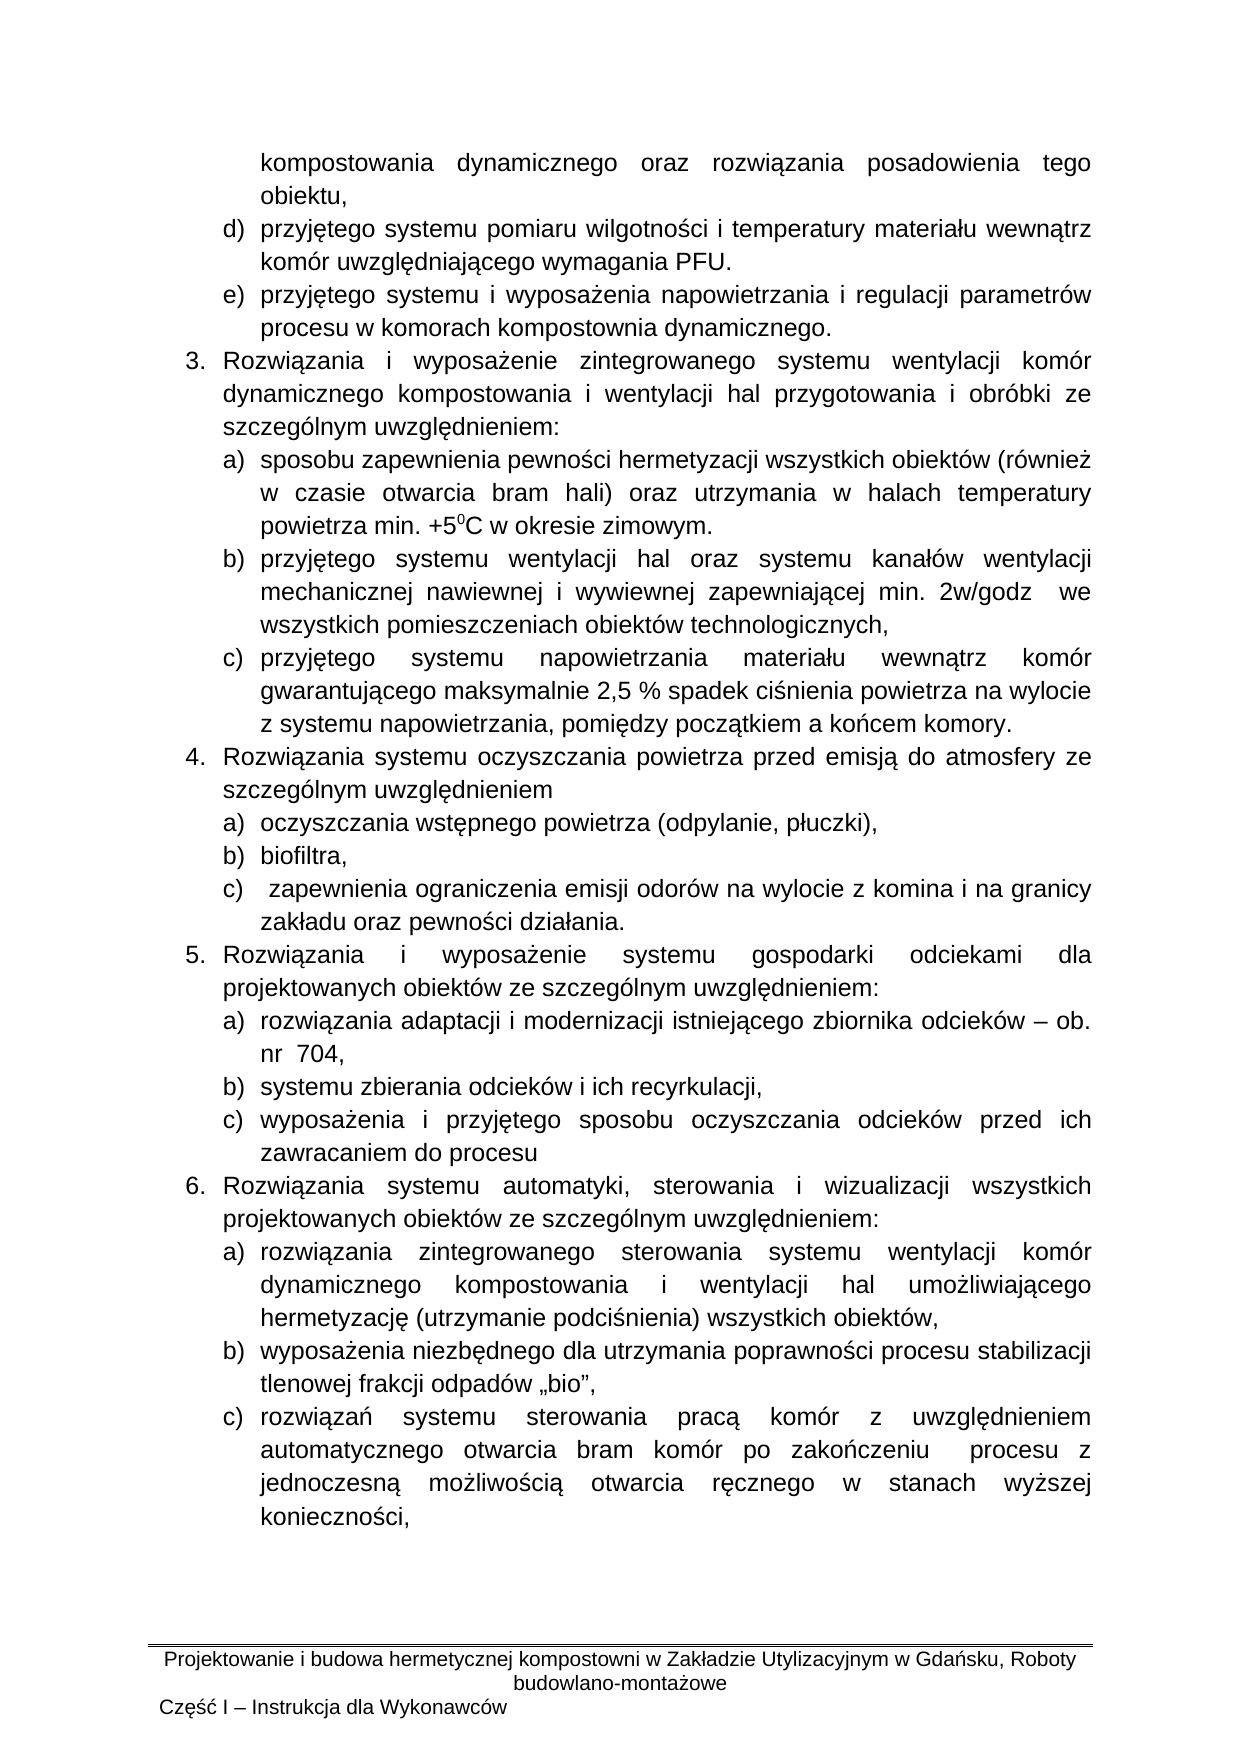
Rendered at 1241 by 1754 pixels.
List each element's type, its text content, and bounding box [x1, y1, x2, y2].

list rozwiązań systemu sterowania pracą komór z uwzględnieniem automatycznego otwarcia bram komór po zakończeniu procesu z jednoczesną możliwością otwarcia ręcznego w stanach wyższej konieczności, [223, 1402, 1093, 1530]
list przyjętego systemu pomiaru wilgotności i temperatury materiału wewnątrz komór uwzględniającego wymagania PFU. [223, 214, 1093, 275]
list systemu zbierania odcieków i ich recyrkulacji, [223, 1072, 1093, 1101]
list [223, 148, 1093, 209]
list rozwiązania zintegrowanego sterowania systemu wentylacji komór dynamicznego kompostowania i wentylacji hal umożliwiającego hermetyzację (utrzymanie podciśnienia) wszystkich obiektów, [223, 1237, 1093, 1332]
list przyjętego systemu wentylacji hal oraz systemu kanałów wentylacji mechanicznej nawiewnej i wywiewnej zapewniającej min. 2w/godz we wszystkich pomieszczeniach obiektów technologicznych, [223, 544, 1093, 639]
list sposobu zapewnienia pewności hermetyzacji wszystkich obiektów (również w czasie otwarcia bram hali) oraz utrzymania w halach temperatury powietrza min. +50C w okresie zimowym. [223, 445, 1093, 539]
list rozwiązania adaptacji i modernizacji istniejącego zbiornika odcieków – ob. nr 704, [223, 1006, 1093, 1068]
list Rozwiązania i wyposażenie systemu gospodarki odciekami dla projektowanych obiektów ze szczególnym uwzględnieniem: [185, 940, 1093, 1002]
list Rozwiązania systemu oczyszczania powietrza przed emisją do atmosfery ze szczególnym uwzględnieniem [185, 742, 1093, 804]
list Rozwiązania systemu automatyki, sterowania i wizualizacji wszystkich projektowanych obiektów ze szczególnym uwzględnieniem: [185, 1171, 1093, 1233]
list biofiltra, [223, 841, 1093, 870]
list zapewnienia ograniczenia emisji odorów na wylocie z komina i na granicy zakładu oraz pewności działania. [223, 874, 1093, 936]
list przyjętego systemu i wyposażenia napowietrzania i regulacji parametrów procesu w komorach kompostownia dynamicznego. [223, 280, 1093, 341]
list oczyszczania wstępnego powietrza (odpylanie, płuczki), [223, 808, 1093, 837]
list wyposażenia i przyjętego sposobu oczyszczania odcieków przed ich zawracaniem do procesu [223, 1105, 1093, 1167]
list Rozwiązania i wyposażenie zintegrowanego systemu wentylacji komór dynamicznego kompostowania i wentylacji hal przygotowania i obróbki ze szczególnym uwzględnieniem: [185, 346, 1093, 441]
list wyposażenia niezbędnego dla utrzymania poprawności procesu stabilizacji tlenowej frakcji odpadów „bio”, [223, 1336, 1093, 1398]
list przyjętego systemu napowietrzania materiału wewnątrz komór gwarantującego maksymalnie 2,5 % spadek ciśnienia powietrza na wylocie z systemu napowietrzania, pomiędzy początkiem a końcem komory. [223, 643, 1093, 738]
